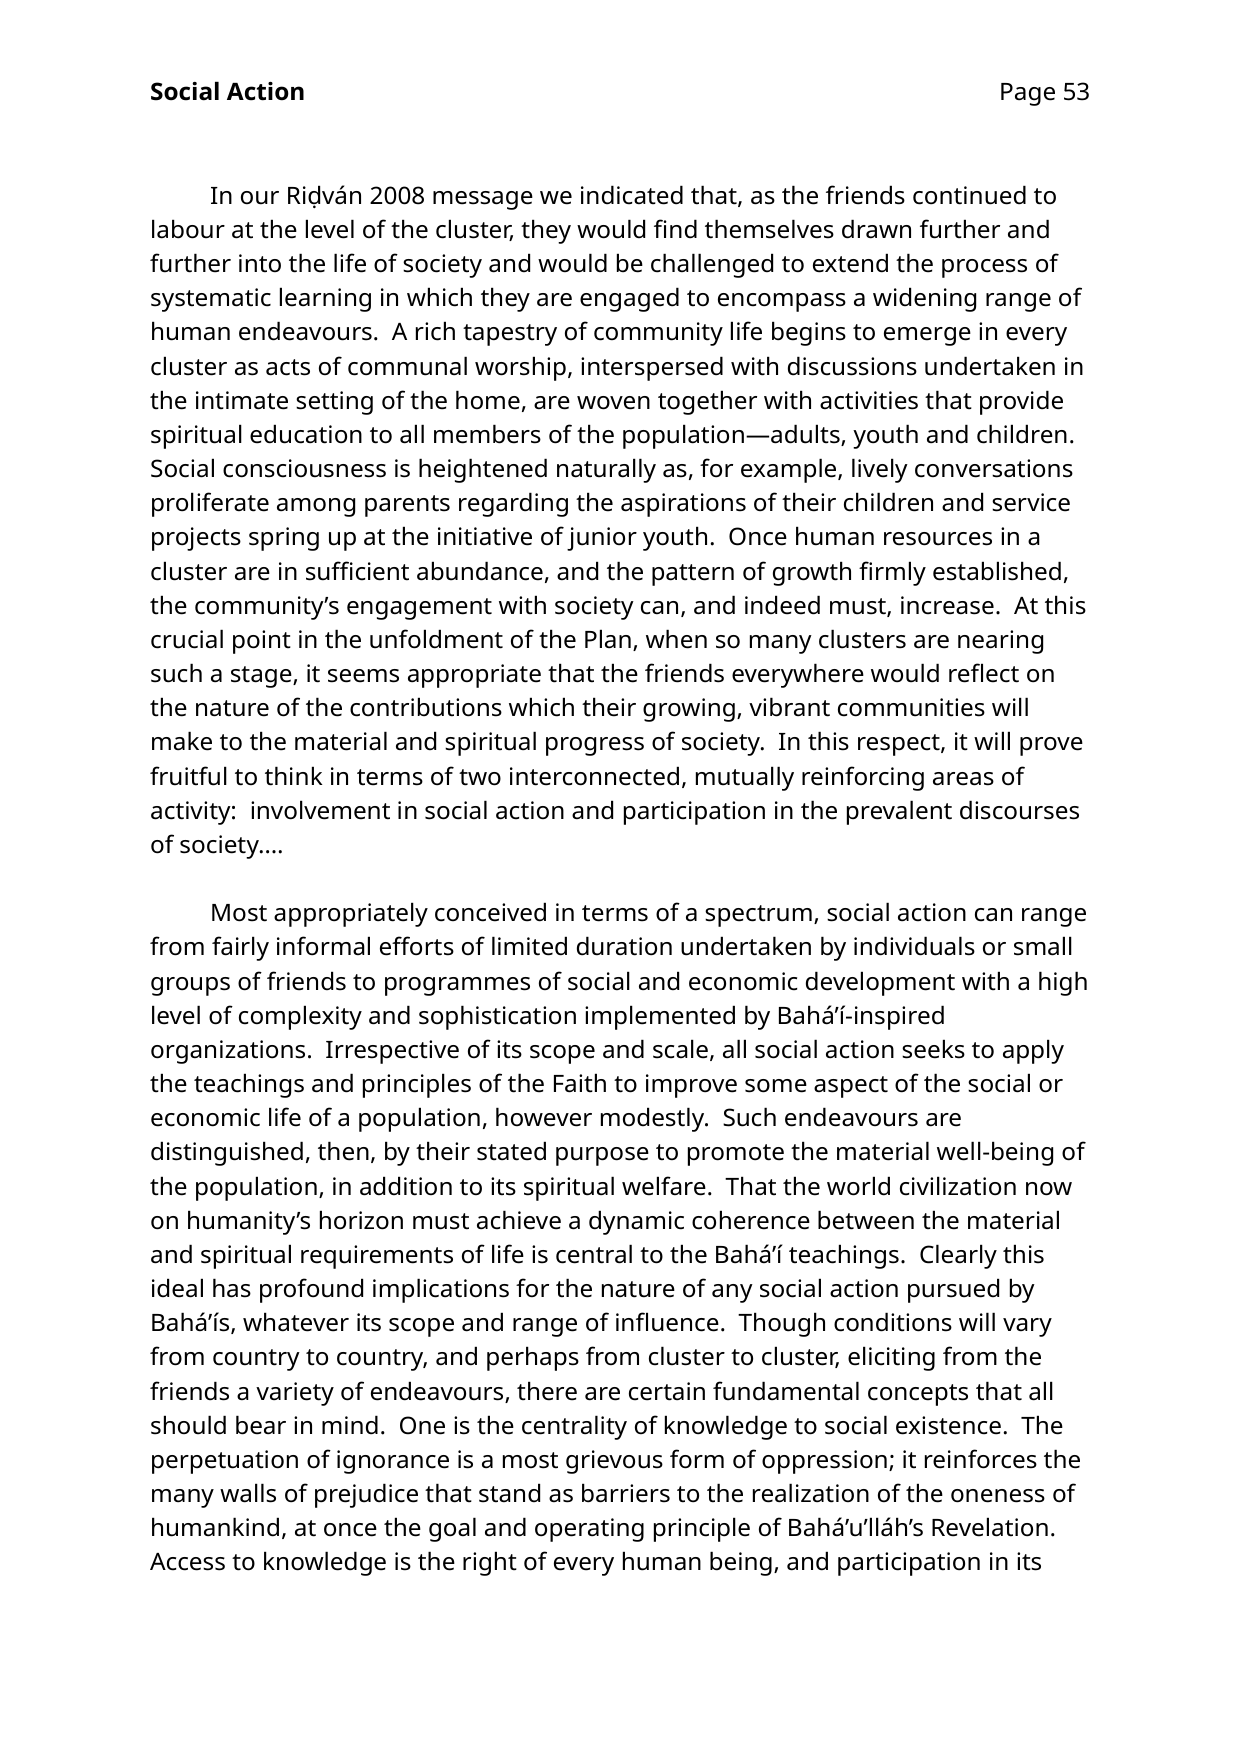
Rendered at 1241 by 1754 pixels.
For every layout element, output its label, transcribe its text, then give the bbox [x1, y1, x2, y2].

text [150, 896, 1090, 1578]
text In our Riḍván 2008 message we indicated that, as the friends continued to labour at the level of the cluster, they would find themselves drawn further and further into the life of society and would be challenged to extend the process of systematic learning in which they are engaged to encompass a widening range of human endeavours. A rich tapestry of community life begins to emerge in every cluster as acts of communal worship, interspersed with discussions undertaken in the intimate setting of the home, are woven together with activities that provide spiritual education to all members of the population—adults, youth and children. Social consciousness is heightened naturally as, for example, lively conversations proliferate among parents regarding the aspirations of their children and service projects spring up at the initiative of junior youth. Once human resources in a cluster are in sufficient abundance, and the pattern of growth firmly established, the community’s engagement with society can, and indeed must, increase. At this crucial point in the unfoldment of the Plan, when so many clusters are nearing such a stage, it seems appropriate that the friends everywhere would reflect on the nature of the contributions which their growing, vibrant communities will make to the material and spiritual progress of society. In this respect, it will prove fruitful to think in terms of two interconnected, mutually reinforcing areas of activity: involvement in social action and participation in the prevalent discourses of society…. [150, 178, 1090, 860]
